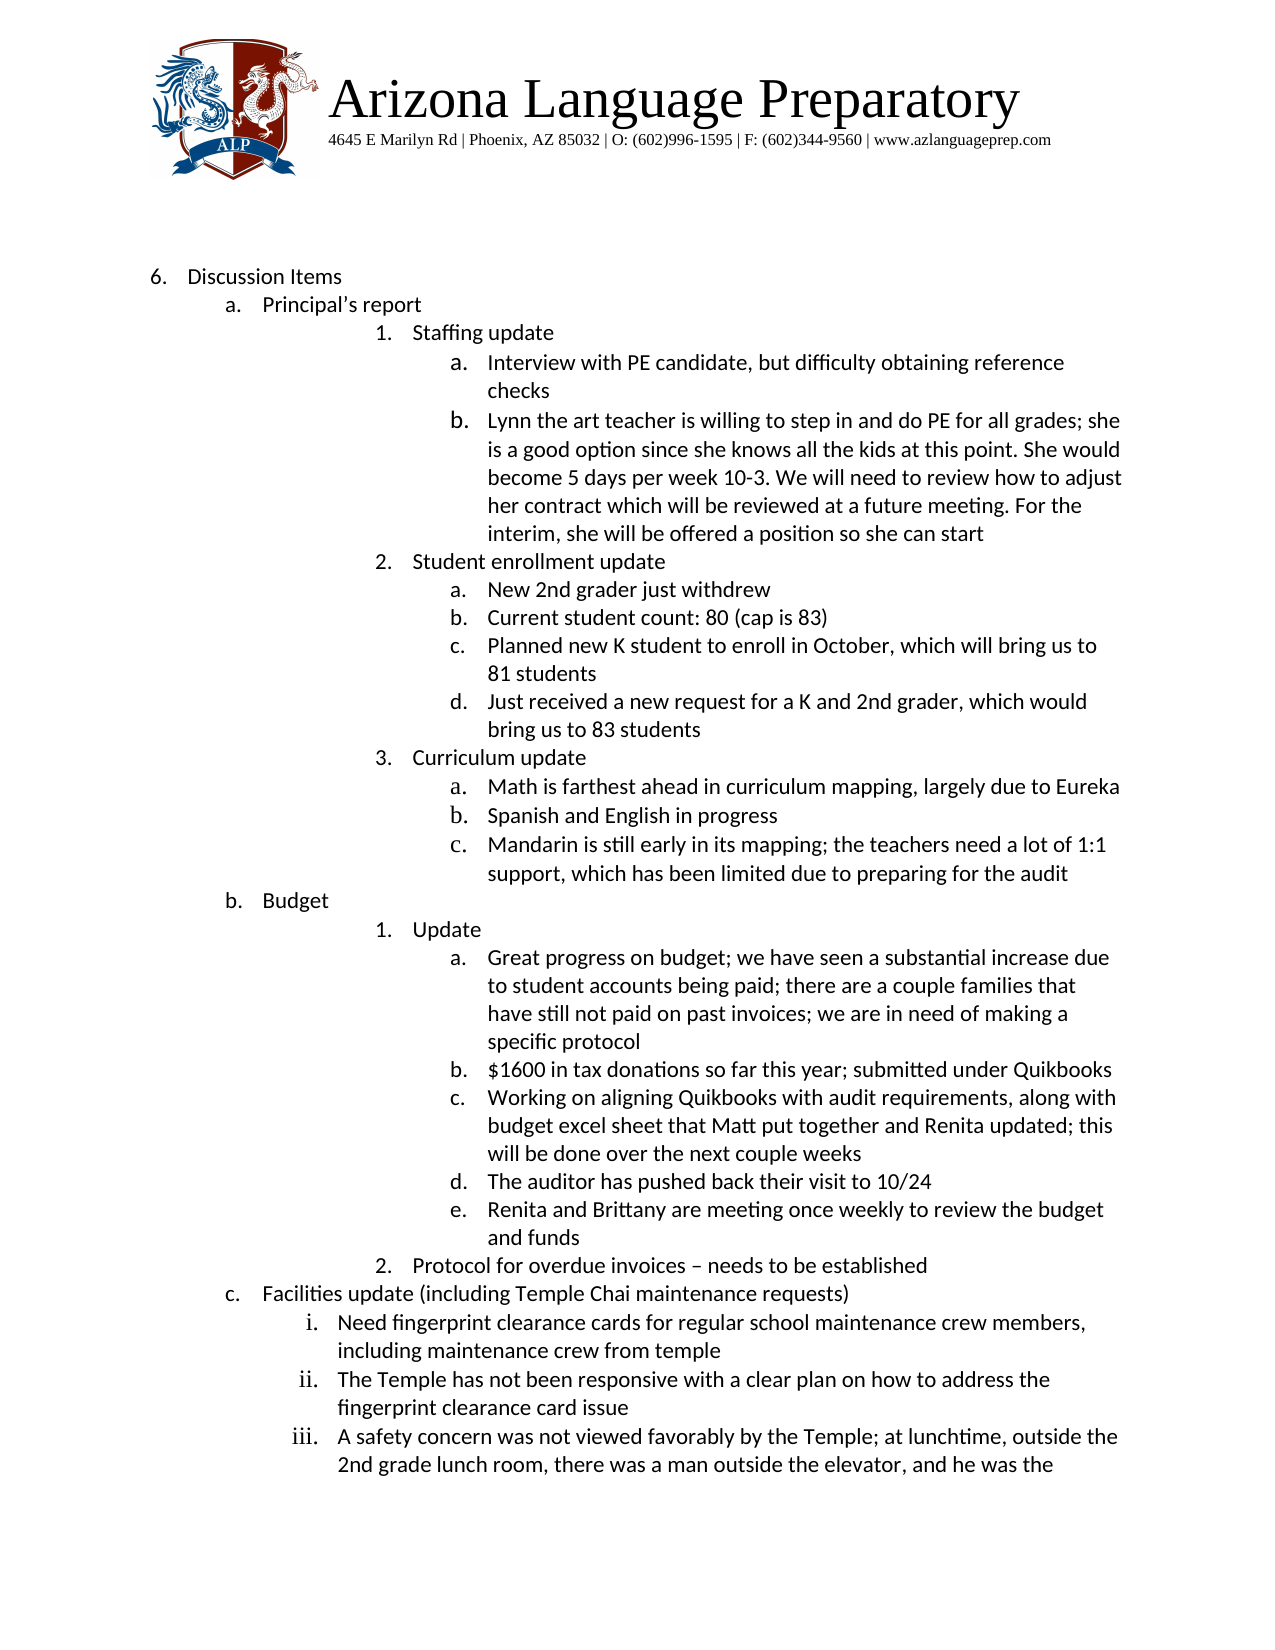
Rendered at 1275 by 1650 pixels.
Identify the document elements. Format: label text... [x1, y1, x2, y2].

list Protocol for overdue invoices – needs to be established [375, 1251, 1125, 1279]
list Working on aligning Quikbooks with audit requirements, along with budget excel sheet that Matt put together and Renita updated; this will be done over the next couple weeks [450, 1083, 1125, 1167]
list $1600 in tax donations so far this year; submitted under Quikbooks [450, 1055, 1125, 1083]
list Renita and Brittany are meeting once weekly to review the budget and funds [450, 1195, 1125, 1251]
list Current student count: 80 (cap is 83) [450, 603, 1125, 631]
list Planned new K student to enroll in October, which will bring us to 81 students [450, 631, 1125, 687]
list The auditor has pushed back their visit to 10/24 [450, 1167, 1125, 1195]
list Lynn the art teacher is willing to step in and do PE for all grades; she is a good option since she knows all the kids at this point. She would become 5 days per week 10-3. We will need to review how to adjust her contract which will be reviewed at a future meeting. For the interim, she will be offered a position so she can start [450, 405, 1125, 547]
list Just received a new request for a K and 2nd grader, which would bring us to 83 students [450, 687, 1125, 743]
picture [150, 39, 320, 180]
list Spanish and English in progress [450, 801, 1125, 829]
list The Temple has not been responsive with a clear plan on how to address the fingerprint clearance card issue [319, 1364, 1125, 1421]
list New 2nd grader just withdrew [450, 575, 1125, 603]
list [319, 1421, 1125, 1478]
list Update [375, 915, 1125, 943]
list Interview with PE candidate, but difficulty obtaining reference checks [450, 346, 1125, 405]
list Staffing update [375, 318, 1125, 346]
list Curriculum update [375, 743, 1125, 771]
list Mandarin is still early in its mapping; the teachers need a lot of 1:1 support, which has been limited due to preparing for the audit [450, 829, 1125, 887]
list Math is farthest ahead in curriculum mapping, largely due to Eureka [450, 771, 1125, 801]
list Discussion Items [150, 262, 1125, 290]
list Great progress on budget; we have seen a substantial increase due to student accounts being paid; there are a couple families that have still not paid on past invoices; we are in need of making a specific protocol [450, 943, 1125, 1055]
list Budget [225, 887, 1125, 915]
list Facilities update (including Temple Chai maintenance requests) [225, 1279, 1125, 1307]
list Principal’s report [225, 290, 1125, 318]
list Student enrollment update [375, 547, 1125, 575]
list Need fingerprint clearance cards for regular school maintenance crew members, including maintenance crew from temple [319, 1307, 1125, 1364]
